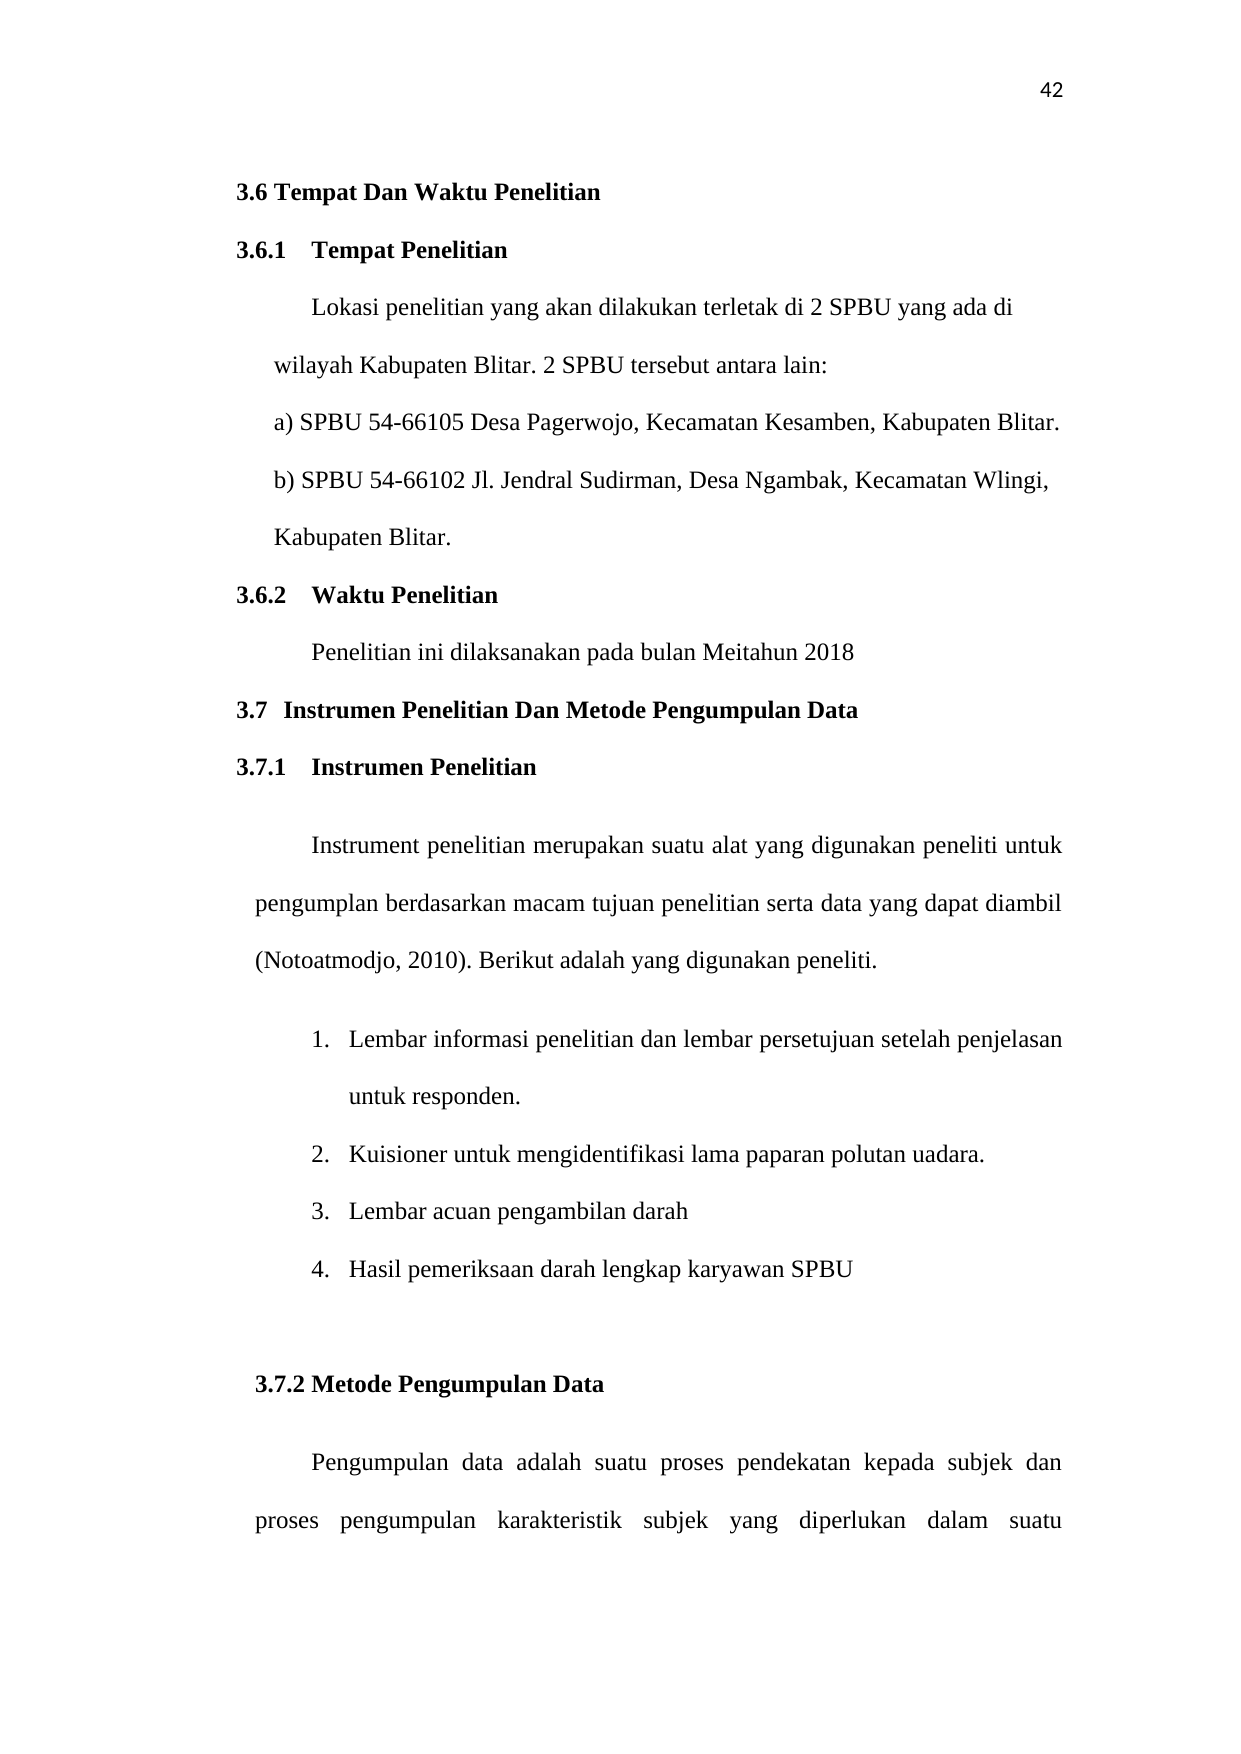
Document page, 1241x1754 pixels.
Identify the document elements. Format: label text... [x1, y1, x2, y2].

list Lembar acuan pengambilan darah [311, 1196, 1063, 1225]
list Instrumen Penelitian Dan Metode Pengumpulan Data [236, 695, 1063, 723]
list Instrumen Penelitian [236, 752, 1063, 781]
list Lokasi penelitian yang akan dilakukan terletak di 2 SPBU yang ada di wilayah Kabupaten Blitar. 2 SPBU tersebut antara lain: [274, 292, 1063, 378]
list a) SPBU 54-66105 Desa Pagerwojo, Kecamatan Kesamben, Kabupaten Blitar. [274, 407, 1063, 436]
list Tempat Dan Waktu Penelitian [236, 177, 1063, 206]
list Tempat Penelitian [236, 235, 1063, 263]
text Instrument penelitian merupakan suatu alat yang digunakan peneliti untuk pengumplan berdasarkan macam tujuan penelitian serta data yang dapat diambil (Notoatmodjo, 2010). Berikut adalah yang digunakan peneliti. [255, 831, 1063, 974]
list Penelitian ini dilaksanakan pada bulan Meitahun 2018 [311, 637, 1063, 666]
list Lembar informasi penelitian dan lembar persetujuan setelah penjelasan untuk responden. [311, 1024, 1063, 1110]
list Hasil pemeriksaan darah lengkap karyawan SPBU [311, 1254, 1063, 1283]
list b) SPBU 54-66102 Jl. Jendral Sudirman, Desa Ngambak, Kecamatan Wlingi, Kabupaten Blitar. [274, 465, 1063, 551]
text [255, 1447, 1063, 1533]
list Metode Pengumpulan Data [255, 1369, 1063, 1398]
list Kuisioner untuk mengidentifikasi lama paparan polutan uadara. [311, 1139, 1063, 1168]
list Waktu Penelitian [236, 580, 1063, 608]
